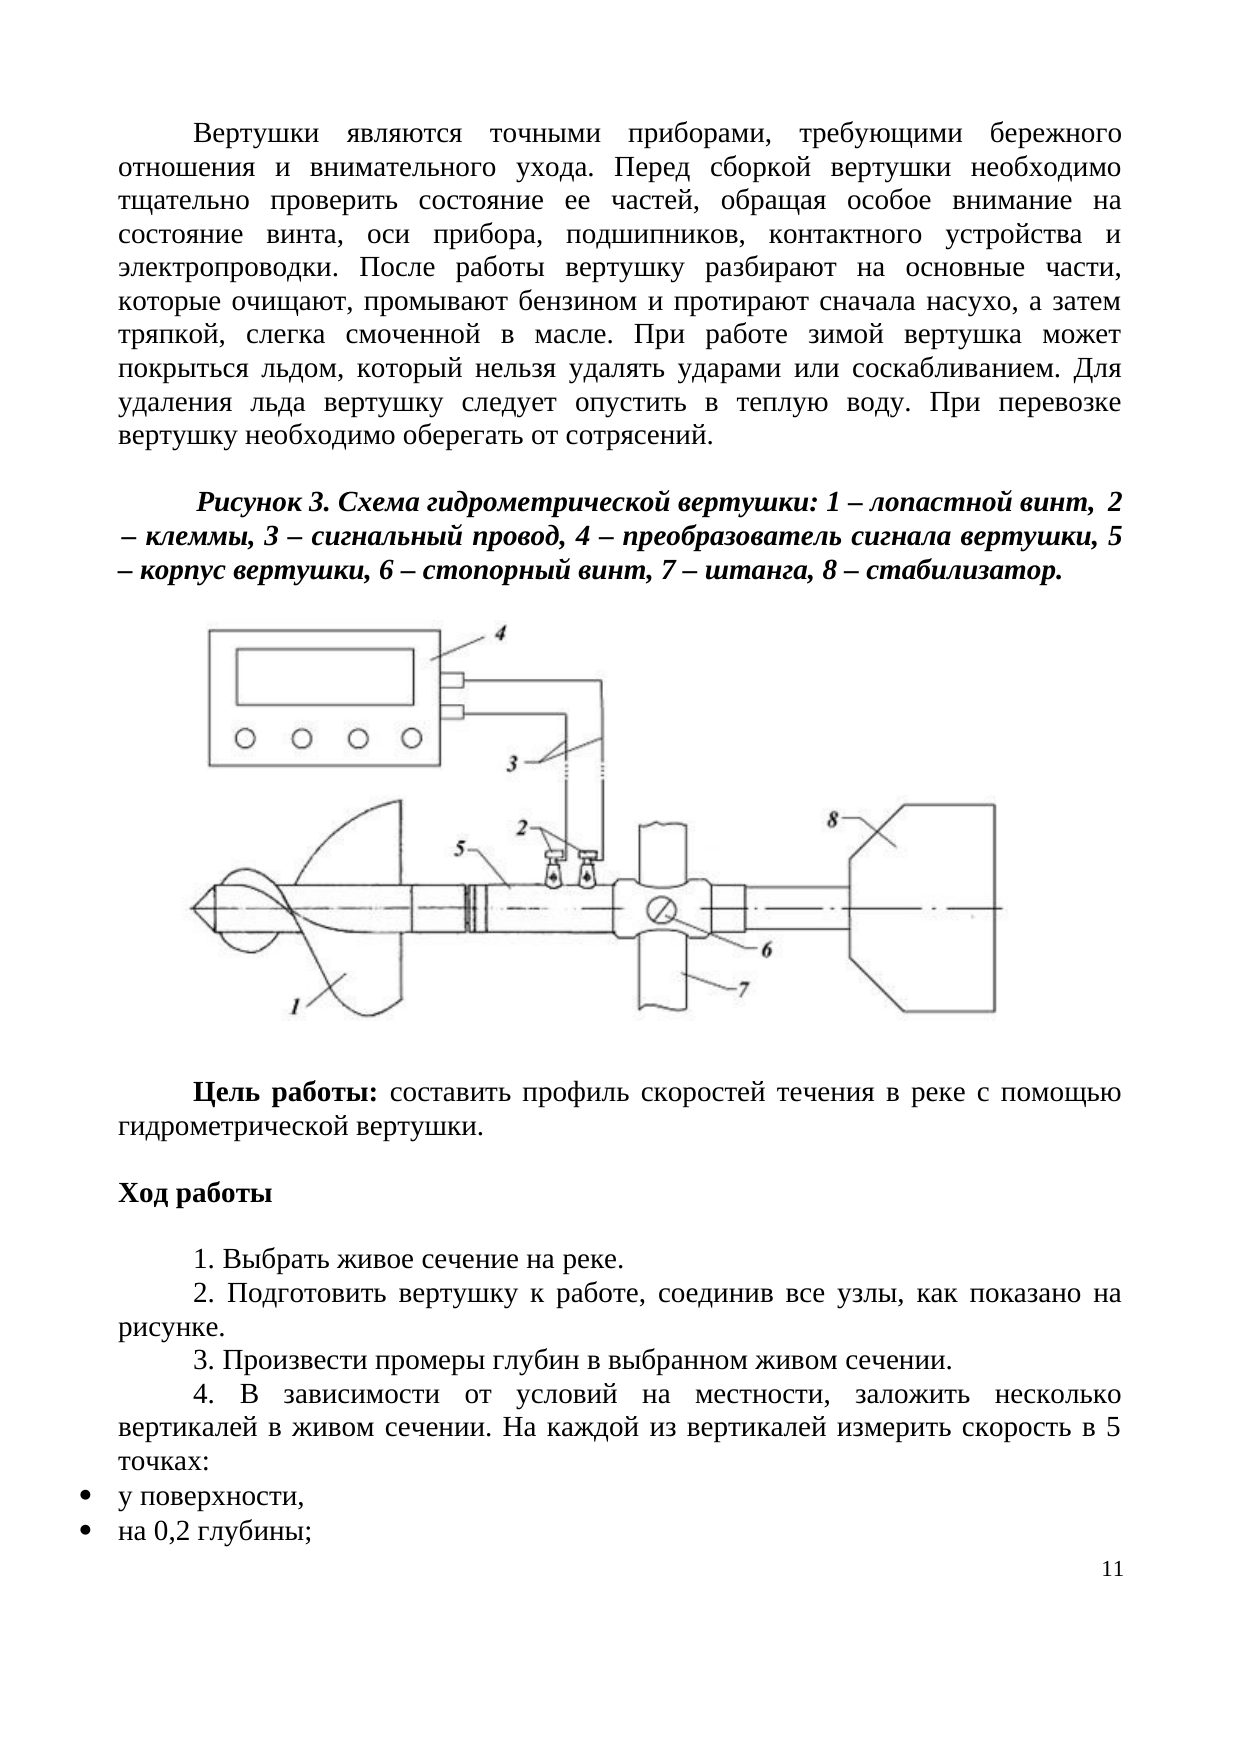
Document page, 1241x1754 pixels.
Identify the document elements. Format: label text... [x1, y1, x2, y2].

list на 0,2 глубины; [80, 1512, 1240, 1548]
text – корпус вертушки, 6 – стопорный винт, 7 – штанга, 8 – стабилизатор. [118, 552, 1240, 586]
list Произвести промеры глубин в выбранном живом сечении. [193, 1342, 1240, 1376]
picture [181, 620, 1009, 1021]
subtitle Ход работы [118, 1175, 1240, 1208]
list Выбрать живое сечение на реке. [193, 1242, 1240, 1275]
text Цель работы: составить профиль скоростей течения в реке с помощью гидрометрической вертушки. [118, 1074, 1122, 1141]
text Вертушки являются точными приборами, требующими бережного отношения и внимательного ухода. Перед сборкой вертушки необходимо тщательно проверить состояние ее частей, обращая особое внимание на состояние винта, оси прибора, подшипников, контактного устройства и электропроводки. После работы вертушку разбирают на основные части, которые очищают, промывают бензином и протирают сначала насухо, а затем тряпкой, слегка смоченной в масле. При работе зимой вертушка может покрыться льдом, который нельзя удалять ударами или соскабливанием. Для удаления льда вертушку следует опустить в теплую воду. При перевозке вертушку необходимо оберегать от сотрясений. [118, 115, 1122, 451]
text – клеммы, 3 – сигнальный провод, 4 – преобразователь сигнала вертушки, 5 [33, 518, 1122, 552]
list Подготовить вертушку к работе, соединив все узлы, как показано на рисунке. [118, 1275, 1122, 1342]
list у поверхности, [80, 1476, 1240, 1512]
list В зависимости от условий на местности, заложить несколько вертикалей в живом сечении. На каждой из вертикалей измерить скорость в 5 точках: [118, 1376, 1122, 1476]
subtitle Рисунок 3. Схема гидрометрической вертушки: 1 – лопастной винт, 2 [33, 485, 1122, 518]
